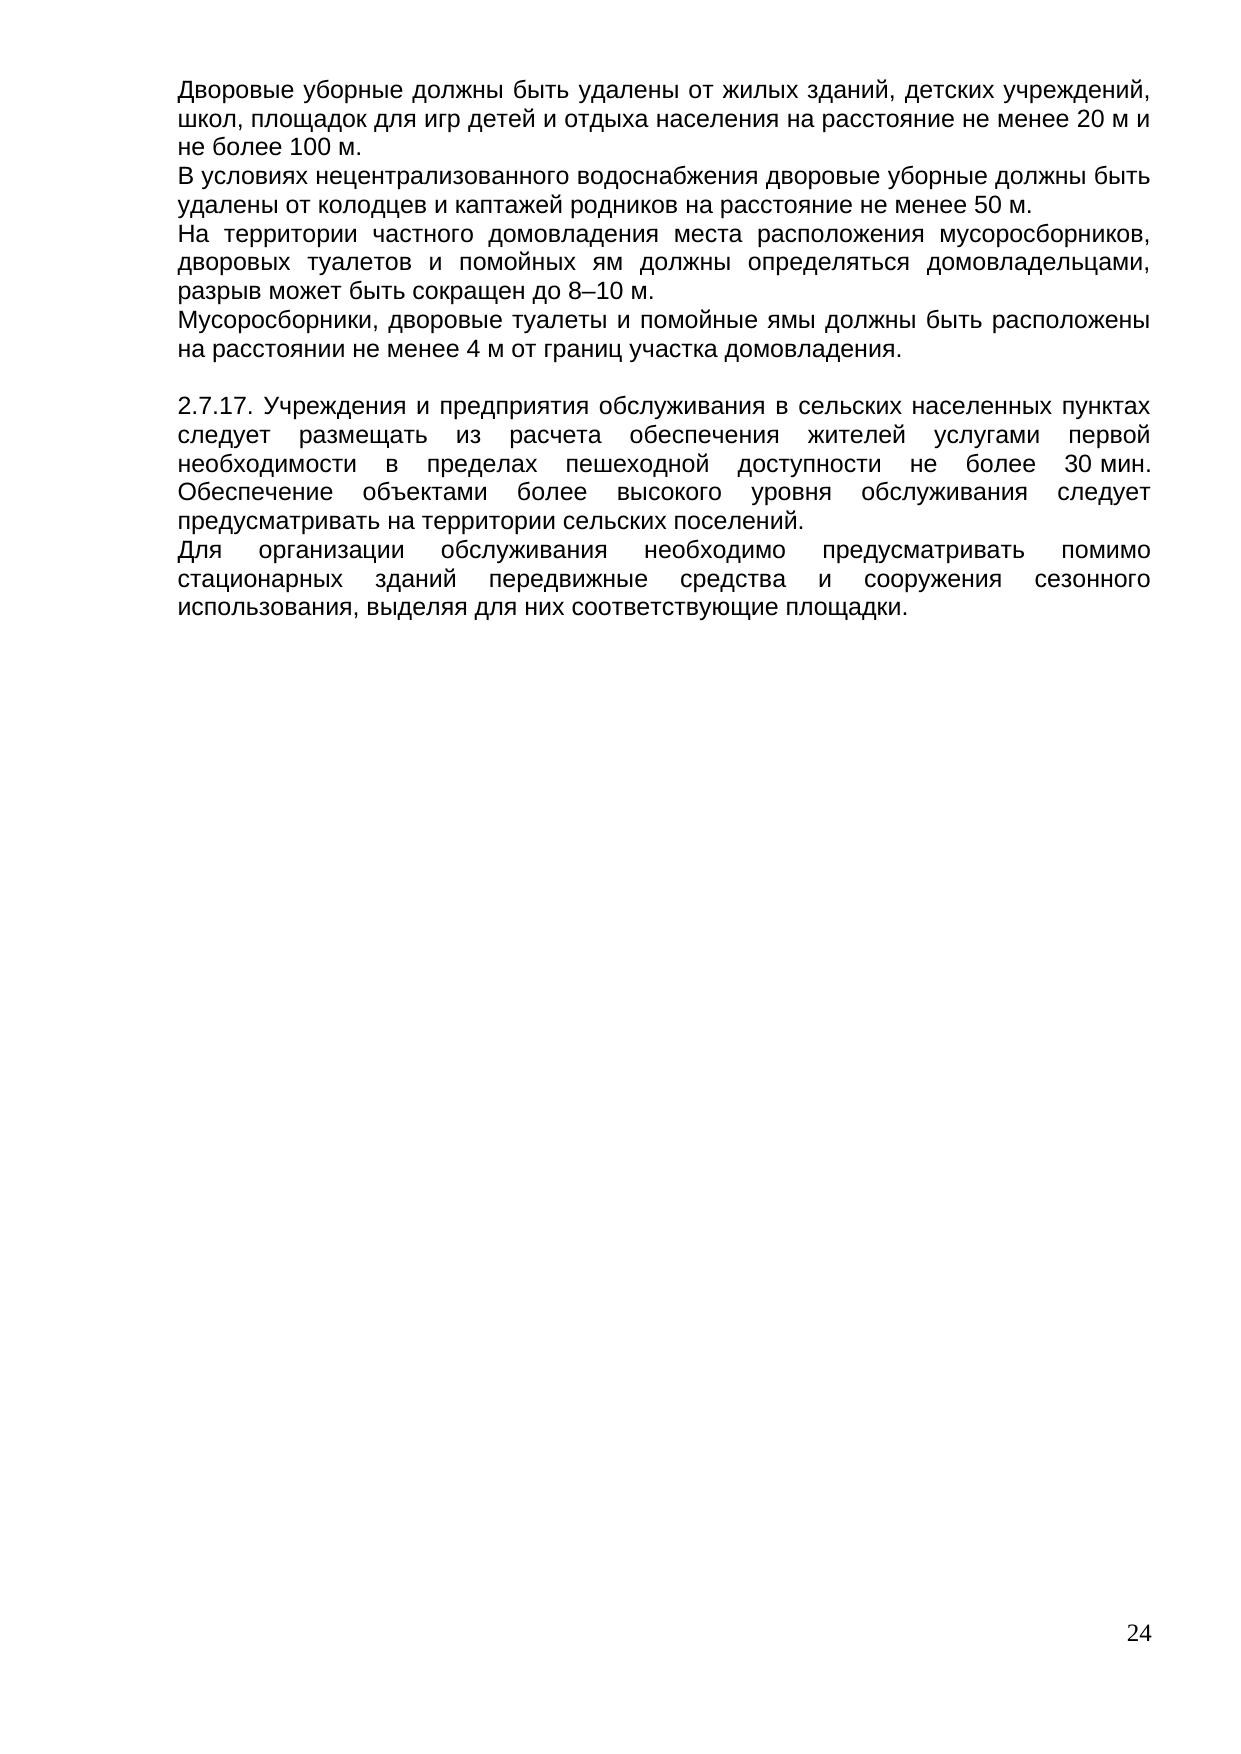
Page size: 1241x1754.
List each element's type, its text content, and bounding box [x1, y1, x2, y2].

text В условиях нецентрализованного водоснабжения дворовые уборные должны быть удалены от колодцев и каптажей родников на расстояние не менее . [177, 161, 1152, 219]
text Дворовые уборные должны быть удалены от жилых зданий, детских учреждений, школ, площадок для игр детей и отдыха населения на расстояние не менее и не более . [177, 75, 1152, 161]
text Мусоросборники, дворовые туалеты и помойные ямы должны быть расположены на расстоянии не менее от границ участка домовладения. [177, 305, 1152, 362]
text На территории частного домовладения места расположения мусоросборников, дворовых туалетов и помойных ям должны определяться домовладельцами, разрыв может быть сокращен до 8–10 м. [177, 219, 1152, 305]
text Для организации обслуживания необходимо предусматривать помимо стационарных зданий передвижные средства и сооружения сезонного использования, выделяя для них соответствующие площадки. [177, 535, 1152, 621]
text 2.7.17. Учреждения и предприятия обслуживания в сельских населенных пунктах следует размещать из расчета обеспечения жителей услугами первой необходимости в пределах пешеходной доступности не более 30 мин. Обеспечение объектами более высокого уровня обслуживания следует предусматривать на территории сельских поселений. [177, 391, 1152, 535]
